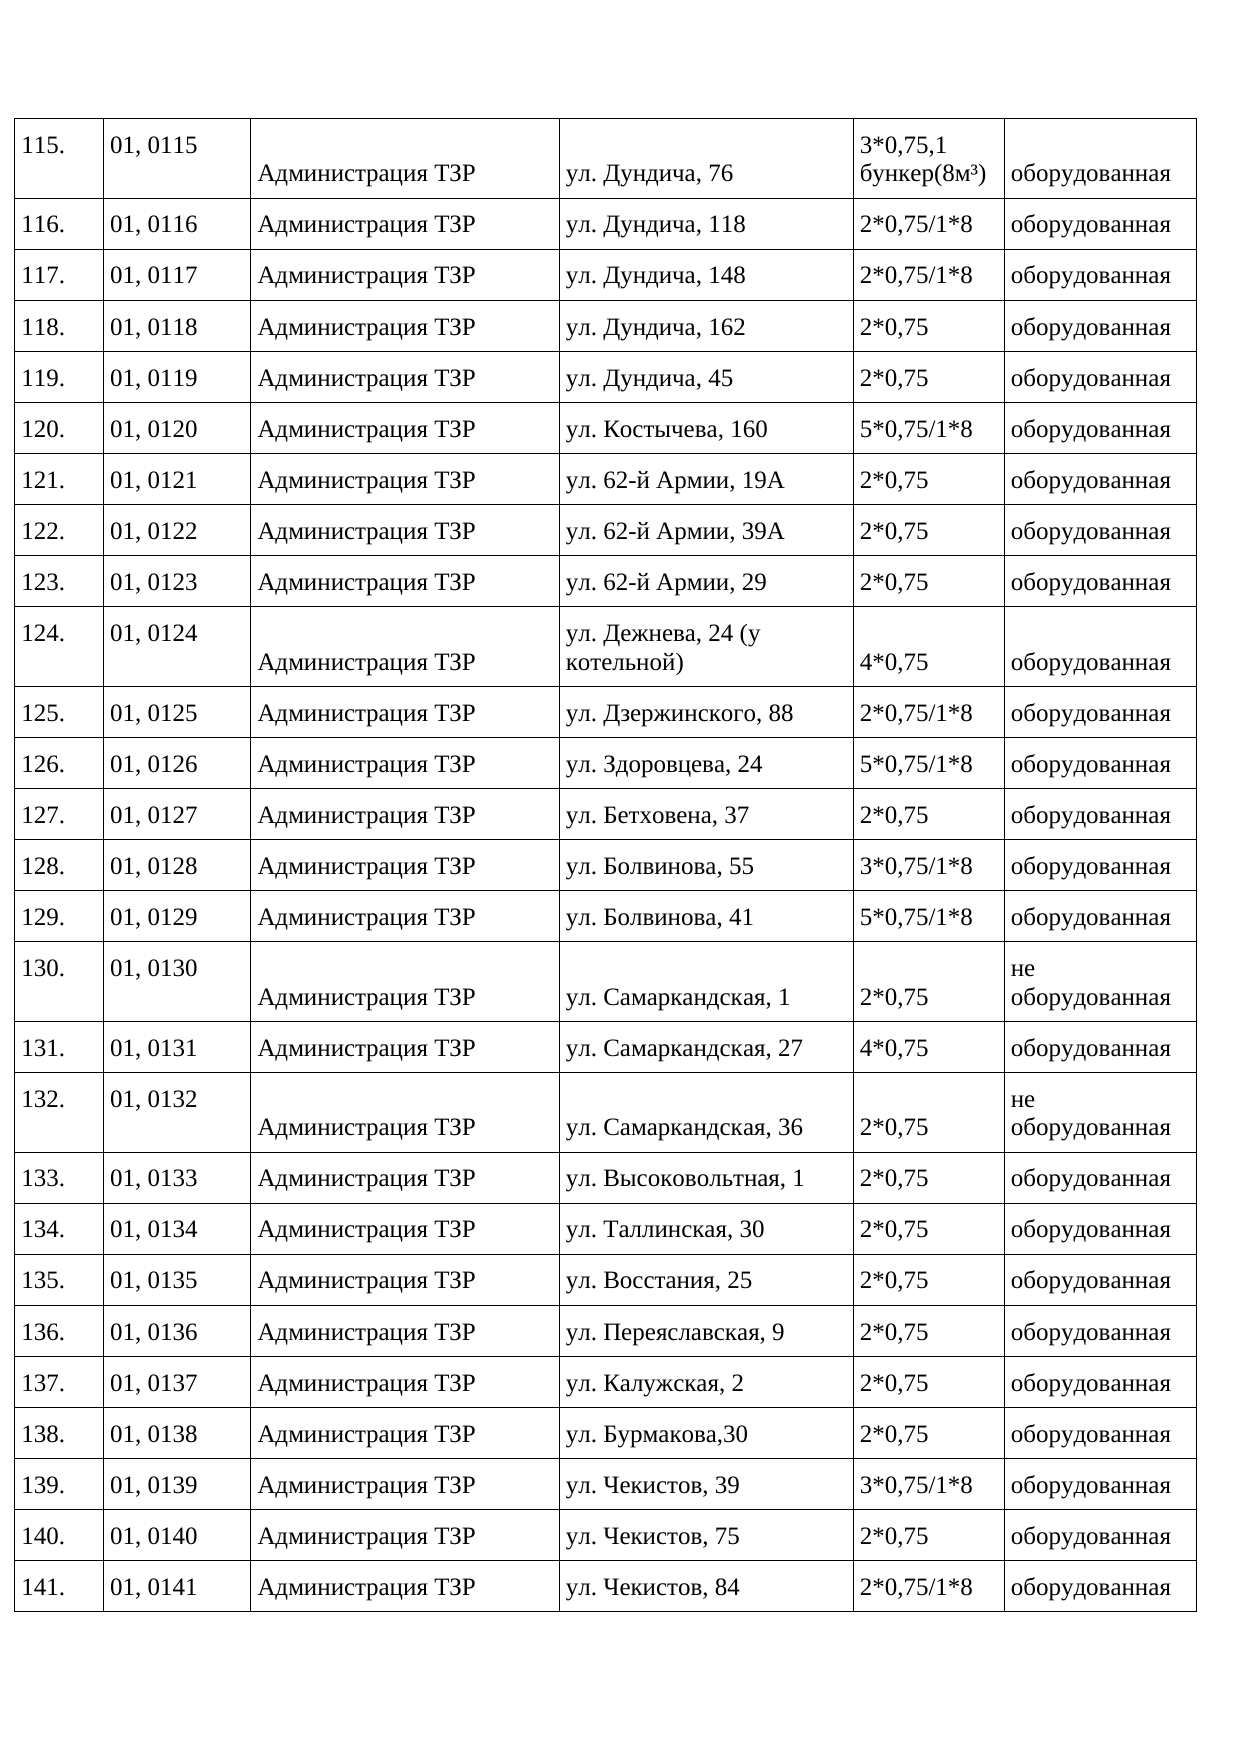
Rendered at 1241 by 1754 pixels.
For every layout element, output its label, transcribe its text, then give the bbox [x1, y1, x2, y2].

table_cell 2*0,75 [854, 1255, 1004, 1305]
table_cell оборудованная [1005, 1459, 1196, 1509]
table_cell ул. Высоковольтная, 1 [560, 1153, 853, 1203]
table_cell ул. Болвинова, 55 [560, 840, 853, 890]
table_cell 01, 0129 [104, 891, 250, 941]
table_cell оборудованная [1005, 301, 1196, 351]
table_cell Администрация ТЗР [251, 250, 559, 300]
table_cell 01, 0115 [104, 119, 250, 198]
table_cell оборудованная [1005, 1561, 1196, 1611]
table_cell 2*0,75 [854, 352, 1004, 402]
table_cell Администрация ТЗР [251, 301, 559, 351]
table_cell 3*0,75,1 бункер(8м³) [854, 119, 1004, 198]
table_cell оборудованная [1005, 1255, 1196, 1305]
table_cell оборудованная [1005, 1357, 1196, 1407]
table_cell 01, 0122 [104, 505, 250, 555]
table_cell Администрация ТЗР [251, 789, 559, 839]
table_cell оборудованная [1005, 687, 1196, 737]
table_cell Администрация ТЗР [251, 1022, 559, 1072]
table_cell не оборудованная [1005, 1073, 1196, 1152]
table_cell 01, 0137 [104, 1357, 250, 1407]
table_cell 2*0,75 [854, 942, 1004, 1021]
table_cell Администрация ТЗР [251, 1153, 559, 1203]
table_cell 129. [15, 891, 103, 941]
table_cell ул. Здоровцева, 24 [560, 738, 853, 788]
table_cell 01, 0116 [104, 199, 250, 249]
table_cell 5*0,75/1*8 [854, 403, 1004, 453]
table_cell 117. [15, 250, 103, 300]
table_cell Администрация ТЗР [251, 1561, 559, 1611]
table_cell Администрация ТЗР [251, 1357, 559, 1407]
table_cell ул. Чекистов, 84 [560, 1561, 853, 1611]
table_cell 01, 0118 [104, 301, 250, 351]
table_cell 01, 0130 [104, 942, 250, 1021]
table_cell 2*0,75 [854, 789, 1004, 839]
table_cell 133. [15, 1153, 103, 1203]
table_cell 139. [15, 1459, 103, 1509]
table_cell оборудованная [1005, 1306, 1196, 1356]
table_cell 01, 0121 [104, 454, 250, 504]
table_cell оборудованная [1005, 505, 1196, 555]
table_cell Администрация ТЗР [251, 891, 559, 941]
table_cell 2*0,75 [854, 505, 1004, 555]
table_cell 5*0,75/1*8 [854, 891, 1004, 941]
table_cell 2*0,75 [854, 301, 1004, 351]
table_cell 131. [15, 1022, 103, 1072]
table_cell оборудованная [1005, 403, 1196, 453]
table_cell Администрация ТЗР [251, 1510, 559, 1560]
table_cell ул. Калужская, 2 [560, 1357, 853, 1407]
table_cell 123. [15, 556, 103, 606]
table_cell 01, 0125 [104, 687, 250, 737]
table_cell 2*0,75 [854, 1073, 1004, 1152]
table_cell Администрация ТЗР [251, 403, 559, 453]
table_cell оборудованная [1005, 840, 1196, 890]
table_cell Администрация ТЗР [251, 607, 559, 686]
table_cell 126. [15, 738, 103, 788]
table_cell 136. [15, 1306, 103, 1356]
table_cell 2*0,75 [854, 1510, 1004, 1560]
table_cell ул. Бурмакова,30 [560, 1408, 853, 1458]
table_cell 132. [15, 1073, 103, 1152]
table_cell 01, 0139 [104, 1459, 250, 1509]
table_cell 2*0,75 [854, 1408, 1004, 1458]
table_cell 01, 0134 [104, 1204, 250, 1254]
table_cell Администрация ТЗР [251, 1073, 559, 1152]
table_cell оборудованная [1005, 1408, 1196, 1458]
table_cell 2*0,75/1*8 [854, 687, 1004, 737]
table_cell 140. [15, 1510, 103, 1560]
table_cell 2*0,75 [854, 454, 1004, 504]
table_cell Администрация ТЗР [251, 454, 559, 504]
table_cell 115. [15, 119, 103, 198]
table_cell Администрация ТЗР [251, 840, 559, 890]
table_cell ул. 62-й Армии, 19А [560, 454, 853, 504]
table_cell ул. Дундича, 76 [560, 119, 853, 198]
table_cell 118. [15, 301, 103, 351]
table_cell оборудованная [1005, 556, 1196, 606]
table_cell оборудованная [1005, 607, 1196, 686]
table_cell Администрация ТЗР [251, 942, 559, 1021]
table_cell 5*0,75/1*8 [854, 738, 1004, 788]
table_cell 134. [15, 1204, 103, 1254]
table_cell 01, 0135 [104, 1255, 250, 1305]
table_cell 01, 0123 [104, 556, 250, 606]
table_cell 4*0,75 [854, 607, 1004, 686]
table_cell ул. Переяславская, 9 [560, 1306, 853, 1356]
table_cell Администрация ТЗР [251, 119, 559, 198]
table_cell оборудованная [1005, 352, 1196, 402]
table_cell ул. Самаркандская, 1 [560, 942, 853, 1021]
table_cell оборудованная [1005, 789, 1196, 839]
table_cell Администрация ТЗР [251, 687, 559, 737]
table_cell 01, 0124 [104, 607, 250, 686]
table_cell Администрация ТЗР [251, 1306, 559, 1356]
table_cell ул. Болвинова, 41 [560, 891, 853, 941]
table_cell ул. Дундича, 45 [560, 352, 853, 402]
table_cell ул. Самаркандская, 27 [560, 1022, 853, 1072]
table_cell ул. 62-й Армии, 39А [560, 505, 853, 555]
table_cell оборудованная [1005, 454, 1196, 504]
table_cell 138. [15, 1408, 103, 1458]
table_cell оборудованная [1005, 1022, 1196, 1072]
table_cell ул. Дежнева, 24 (у котельной) [560, 607, 853, 686]
table_cell оборудованная [1005, 1510, 1196, 1560]
table_cell оборудованная [1005, 1153, 1196, 1203]
table_cell 01, 0120 [104, 403, 250, 453]
table_cell оборудованная [1005, 119, 1196, 198]
table_cell Администрация ТЗР [251, 1255, 559, 1305]
table_cell 2*0,75/1*8 [854, 1561, 1004, 1611]
table_cell оборудованная [1005, 738, 1196, 788]
table_cell ул. Дзержинского, 88 [560, 687, 853, 737]
table_cell оборудованная [1005, 199, 1196, 249]
table_cell 120. [15, 403, 103, 453]
table_cell Администрация ТЗР [251, 352, 559, 402]
table_cell 2*0,75 [854, 1204, 1004, 1254]
table_cell ул. Дундича, 162 [560, 301, 853, 351]
table_cell 01, 0136 [104, 1306, 250, 1356]
table_cell ул. Чекистов, 75 [560, 1510, 853, 1560]
table_cell 2*0,75 [854, 1357, 1004, 1407]
table_cell 119. [15, 352, 103, 402]
table_cell 01, 0133 [104, 1153, 250, 1203]
table_cell 01, 0131 [104, 1022, 250, 1072]
table_cell 01, 0140 [104, 1510, 250, 1560]
table_cell Администрация ТЗР [251, 1408, 559, 1458]
table_cell Администрация ТЗР [251, 738, 559, 788]
table_cell 127. [15, 789, 103, 839]
table_cell 01, 0117 [104, 250, 250, 300]
table_cell ул. Бетховена, 37 [560, 789, 853, 839]
table_cell 121. [15, 454, 103, 504]
table_cell оборудованная [1005, 891, 1196, 941]
table_cell 130. [15, 942, 103, 1021]
table_cell 125. [15, 687, 103, 737]
table_cell 01, 0141 [104, 1561, 250, 1611]
table_cell 01, 0119 [104, 352, 250, 402]
table_cell 141. [15, 1561, 103, 1611]
table_cell 01, 0126 [104, 738, 250, 788]
table_cell 137. [15, 1357, 103, 1407]
table_cell 3*0,75/1*8 [854, 1459, 1004, 1509]
table_cell 01, 0132 [104, 1073, 250, 1152]
table_cell 3*0,75/1*8 [854, 840, 1004, 890]
table_cell 128. [15, 840, 103, 890]
table_cell 122. [15, 505, 103, 555]
table_cell Администрация ТЗР [251, 556, 559, 606]
table_cell ул. Таллинская, 30 [560, 1204, 853, 1254]
table_cell оборудованная [1005, 250, 1196, 300]
table_cell 124. [15, 607, 103, 686]
table_cell ул. Чекистов, 39 [560, 1459, 853, 1509]
table_cell ул. Дундича, 118 [560, 199, 853, 249]
table_cell Администрация ТЗР [251, 199, 559, 249]
table_cell Администрация ТЗР [251, 1204, 559, 1254]
table_cell ул. Дундича, 148 [560, 250, 853, 300]
table_cell Администрация ТЗР [251, 1459, 559, 1509]
table_cell 01, 0138 [104, 1408, 250, 1458]
table_cell ул. Восстания, 25 [560, 1255, 853, 1305]
table_cell 116. [15, 199, 103, 249]
table_cell 2*0,75/1*8 [854, 199, 1004, 249]
table_cell ул. Костычева, 160 [560, 403, 853, 453]
table_cell ул. Самаркандская, 36 [560, 1073, 853, 1152]
table_cell Администрация ТЗР [251, 505, 559, 555]
table_cell не оборудованная [1005, 942, 1196, 1021]
table_cell ул. 62-й Армии, 29 [560, 556, 853, 606]
table_cell 01, 0127 [104, 789, 250, 839]
table_cell 2*0,75 [854, 1306, 1004, 1356]
table_cell 2*0,75 [854, 556, 1004, 606]
table_cell 2*0,75 [854, 1153, 1004, 1203]
table_cell 01, 0128 [104, 840, 250, 890]
table_cell 4*0,75 [854, 1022, 1004, 1072]
table_cell 135. [15, 1255, 103, 1305]
table_cell 2*0,75/1*8 [854, 250, 1004, 300]
table_cell оборудованная [1005, 1204, 1196, 1254]
